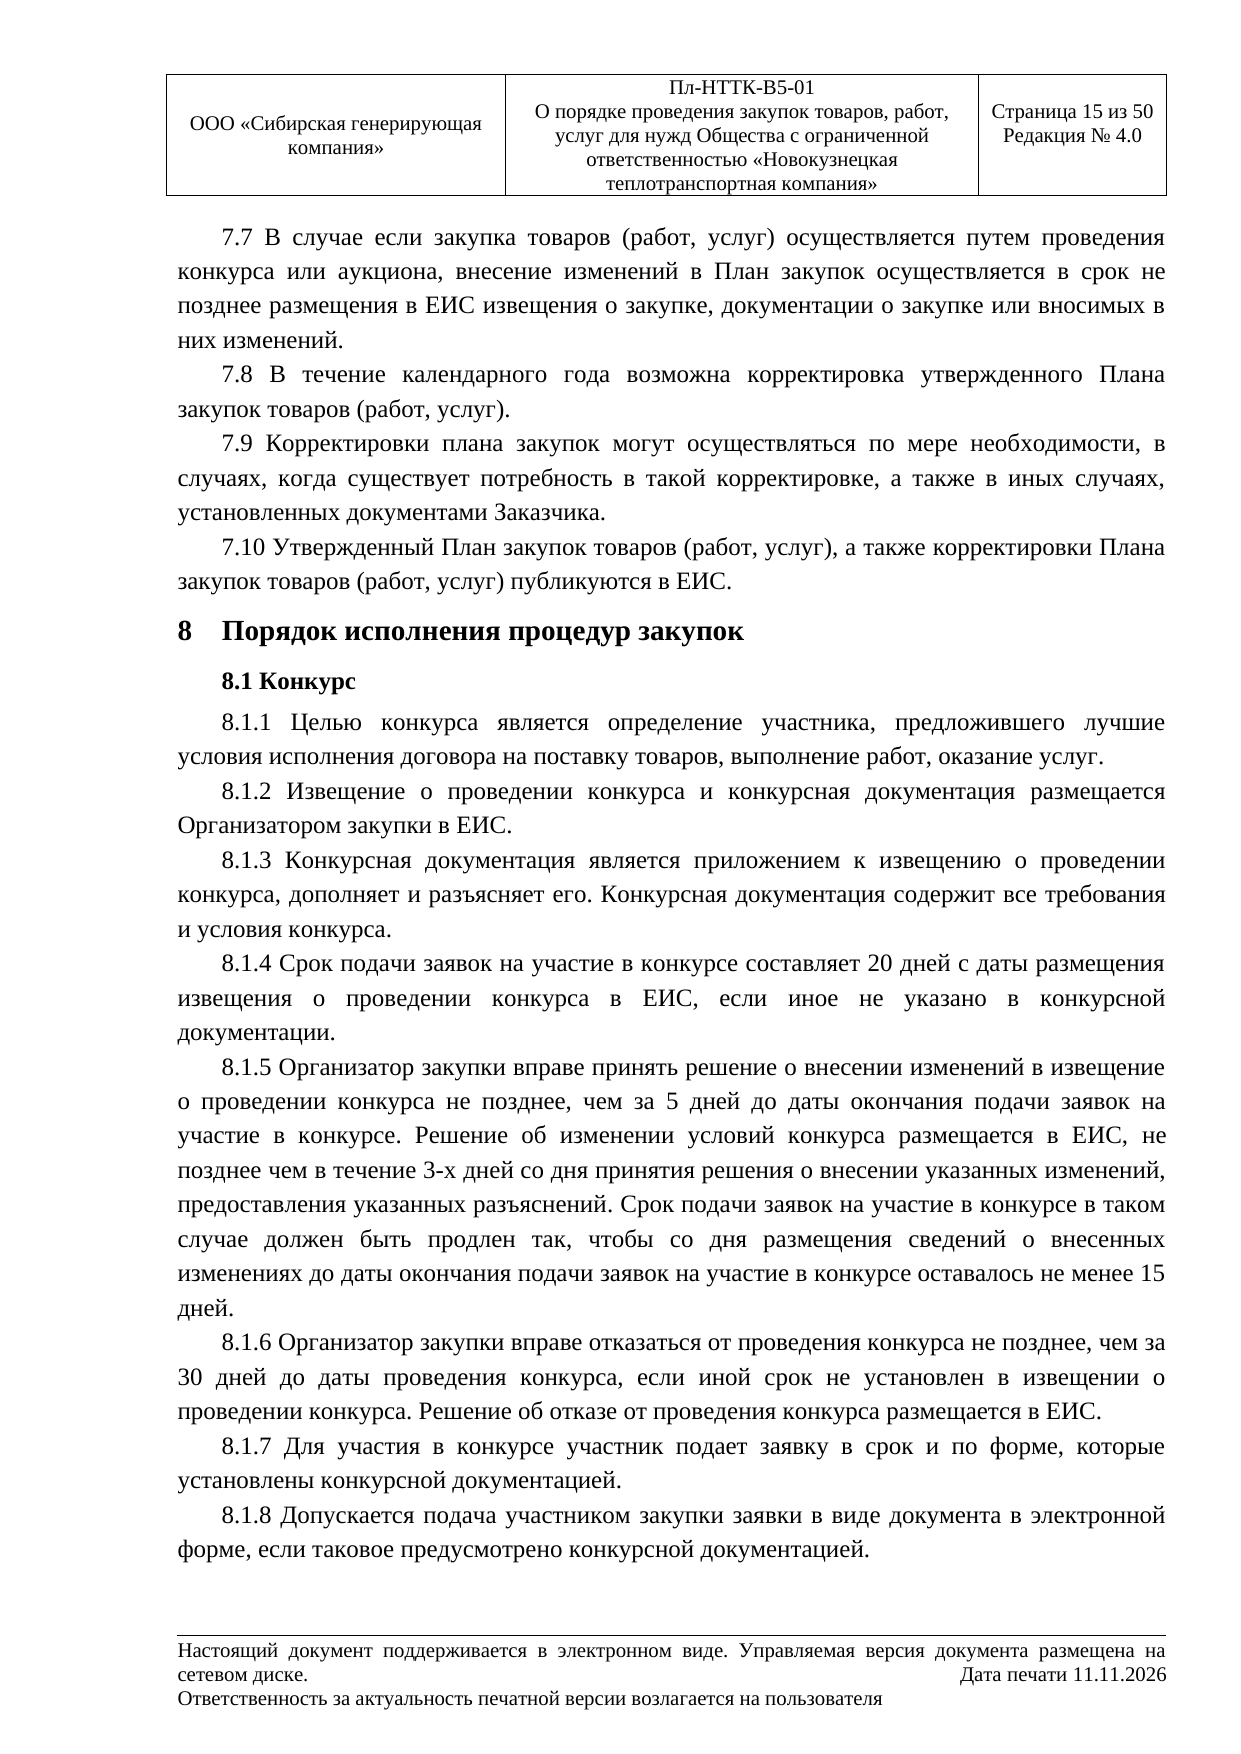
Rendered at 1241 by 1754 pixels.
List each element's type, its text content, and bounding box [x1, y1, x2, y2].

text 7.8 В течение календарного года возможна корректировка утвержденного Плана закупок товаров (работ, услуг). [177, 359, 1166, 423]
text 7.10 Утвержденный План закупок товаров (работ, услуг), а также корректировки Плана закупок товаров (работ, услуг) публикуются в ЕИС. [177, 532, 1166, 595]
text 8.1.1 Целью конкурса является определение участника, предложившего лучшие условия исполнения договора на поставку товаров, выполнение работ, оказание услуг. [177, 707, 1166, 770]
text 7.7 В случае если закупка товаров (работ, услуг) осуществляется путем проведения конкурса или аукциона, внесение изменений в План закупок осуществляется в срок не позднее размещения в ЕИС извещения о закупке, документации о закупке или вносимых в них изменений. [177, 222, 1166, 354]
text 8.1.8 Допускается подача участником закупки заявки в виде документа в электронной форме, если таковое предусмотрено конкурсной документацией. [177, 1500, 1166, 1563]
subtitle 8 Порядок исполнения процедур закупок [177, 613, 1166, 647]
subtitle 8.1 Конкурс [177, 666, 1166, 695]
text 7.9 Корректировки плана закупок могут осуществляться по мере необходимости, в случаях, когда существует потребность в такой корректировке, а также в иных случаях, установленных документами Заказчика. [177, 428, 1166, 526]
text 8.1.3 Конкурсная документация является приложением к извещению о проведении конкурса, дополняет и разъясняет его. Конкурсная документация содержит все требования и условия конкурса. [177, 845, 1166, 942]
text 8.1.7 Для участия в конкурсе участник подает заявку в срок и по форме, которые установлены конкурсной документацией. [177, 1431, 1166, 1494]
text 8.1.6 Организатор закупки вправе отказаться от проведения конкурса не позднее, чем за 30 дней до даты проведения конкурса, если иной срок не установлен в извещении о проведении конкурса. Решение об отказе от проведения конкурса размещается в ЕИС. [177, 1327, 1166, 1425]
text 8.1.4 Срок подачи заявок на участие в конкурсе составляет 20 дней с даты размещения извещения о проведении конкурса в ЕИС, если иное не указано в конкурсной документации. [177, 948, 1166, 1046]
text 8.1.5 Организатор закупки вправе принять решение о внесении изменений в извещение о проведении конкурса не позднее, чем за 5 дней до даты окончания подачи заявок на участие в конкурсе. Решение об изменении условий конкурса размещается в ЕИС, не позднее чем в течение 3-х дней со дня принятия решения о внесении указанных изменений, предоставления указанных разъяснений. Срок подачи заявок на участие в конкурсе в таком случае должен быть продлен так, чтобы со дня размещения сведений о внесенных изменениях до даты окончания подачи заявок на участие в конкурсе оставалось не менее 15 дней. [177, 1052, 1166, 1322]
text 8.1.2 Извещение о проведении конкурса и конкурсная документация размещается Организатором закупки в ЕИС. [177, 776, 1166, 839]
